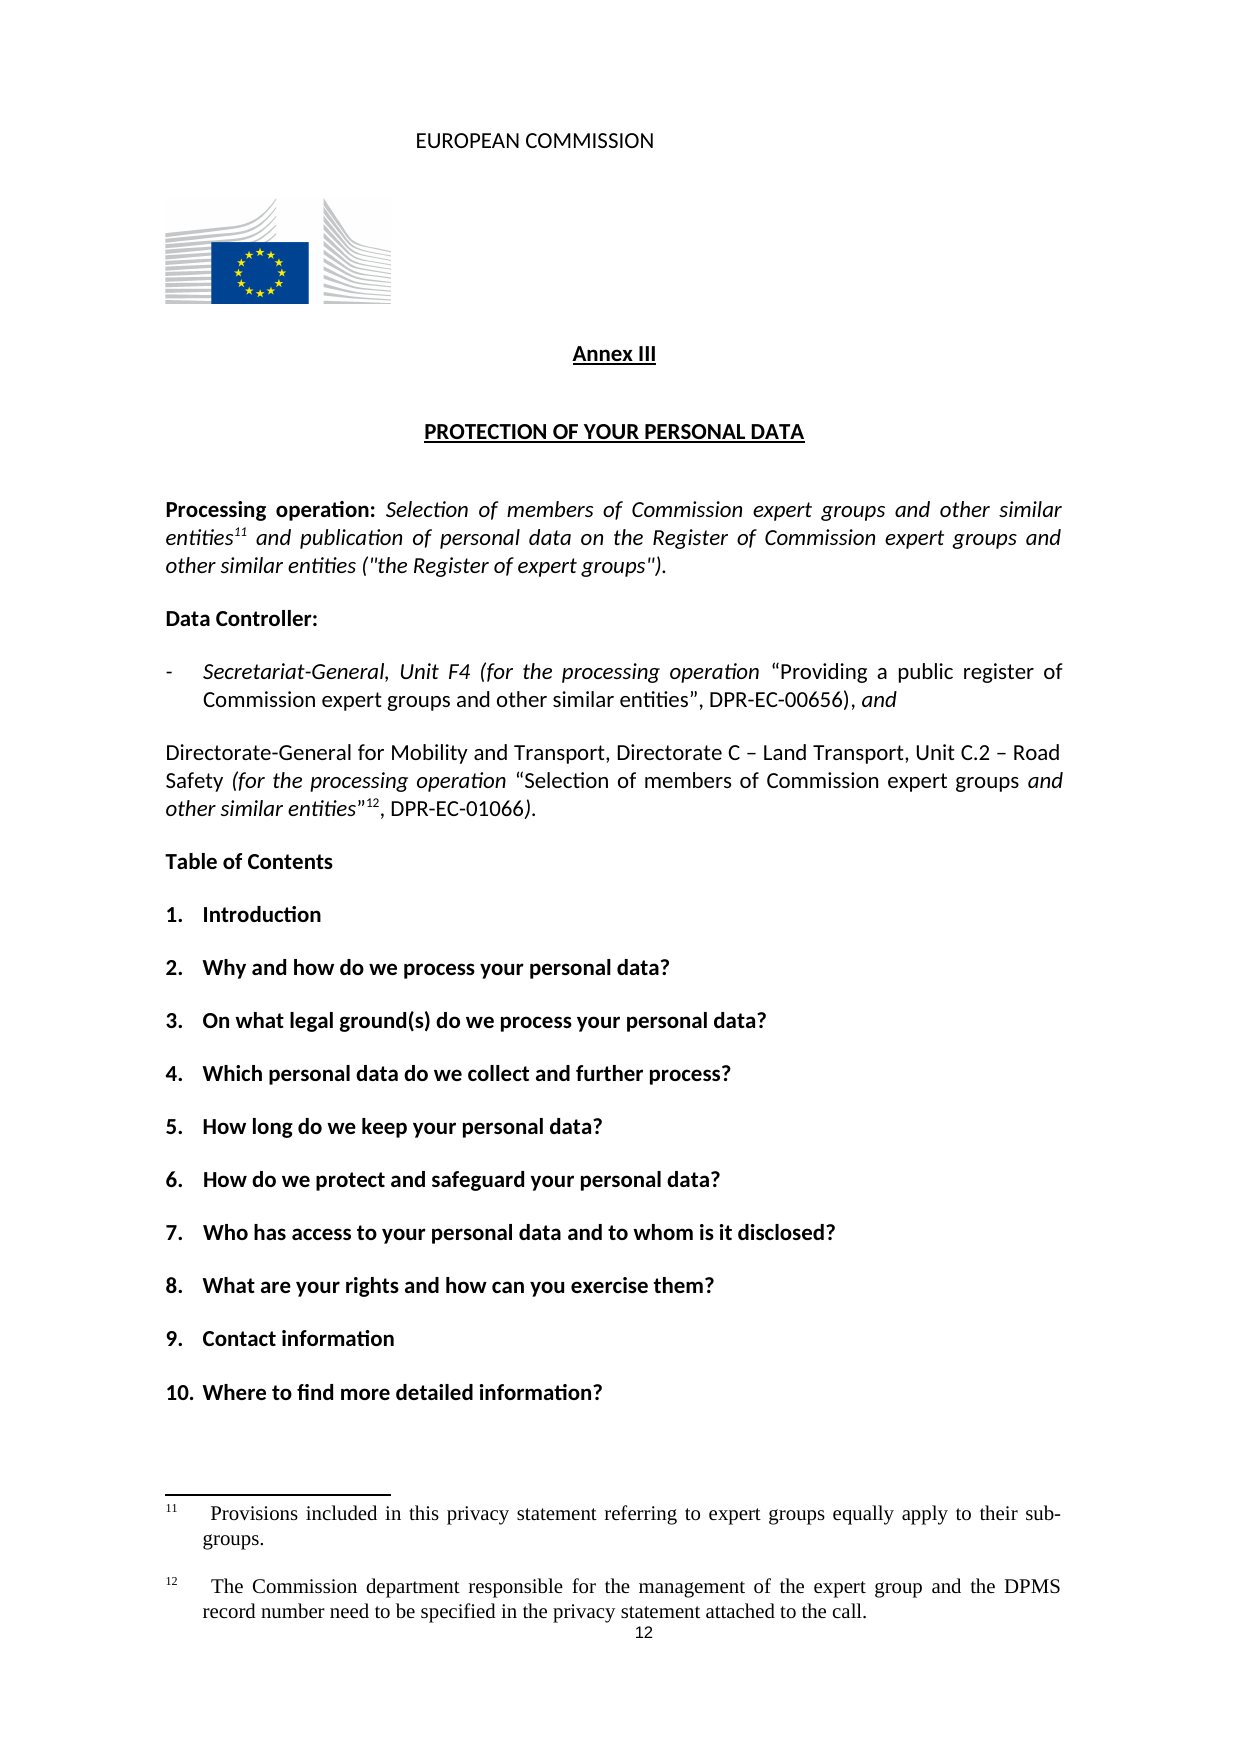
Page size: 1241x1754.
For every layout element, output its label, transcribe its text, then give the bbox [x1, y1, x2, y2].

list Introduction [165, 900, 1063, 928]
text Processing operation: Selection of members of Commission expert groups and other similar entities and publication of personal data on the Register of Commission expert groups and other similar entities ("the Register of expert groups"). [165, 495, 1063, 579]
table_header EUROPEAN COMMISSION [415, 116, 1153, 339]
list Who has access to your personal data and to whom is it disclosed? [165, 1218, 1063, 1247]
list Why and how do we process your personal data? [165, 953, 1063, 981]
text PROTECTION OF YOUR PERSONAL DATA [165, 417, 1063, 445]
text Data Controller: [165, 604, 1063, 632]
list How do we protect and safeguard your personal data? [165, 1166, 1063, 1193]
list Where to find more detailed information? [165, 1378, 1063, 1406]
list Which personal data do we collect and further process? [165, 1059, 1063, 1087]
picture [165, 198, 391, 304]
text Directorate-General for Mobility and Transport, Directorate C – Land Transport, Unit C.2 – Road Safety (for the processing operation “Selection of members of Commission expert groups and other similar entities”, DPR-EC-01066). [165, 738, 1063, 822]
list How long do we keep your personal data? [165, 1112, 1063, 1141]
list Contact information [165, 1324, 1063, 1353]
table_header [165, 116, 415, 339]
list On what legal ground(s) do we process your personal data? [165, 1006, 1063, 1034]
text Table of Contents [165, 847, 1063, 875]
text Annex III [165, 339, 1063, 367]
list Secretariat-General, Unit F4 (for the processing operation “Providing a public register of Commission expert groups and other similar entities”, DPR-EC-00656), and [165, 657, 1063, 713]
list What are your rights and how can you exercise them? [165, 1272, 1063, 1299]
